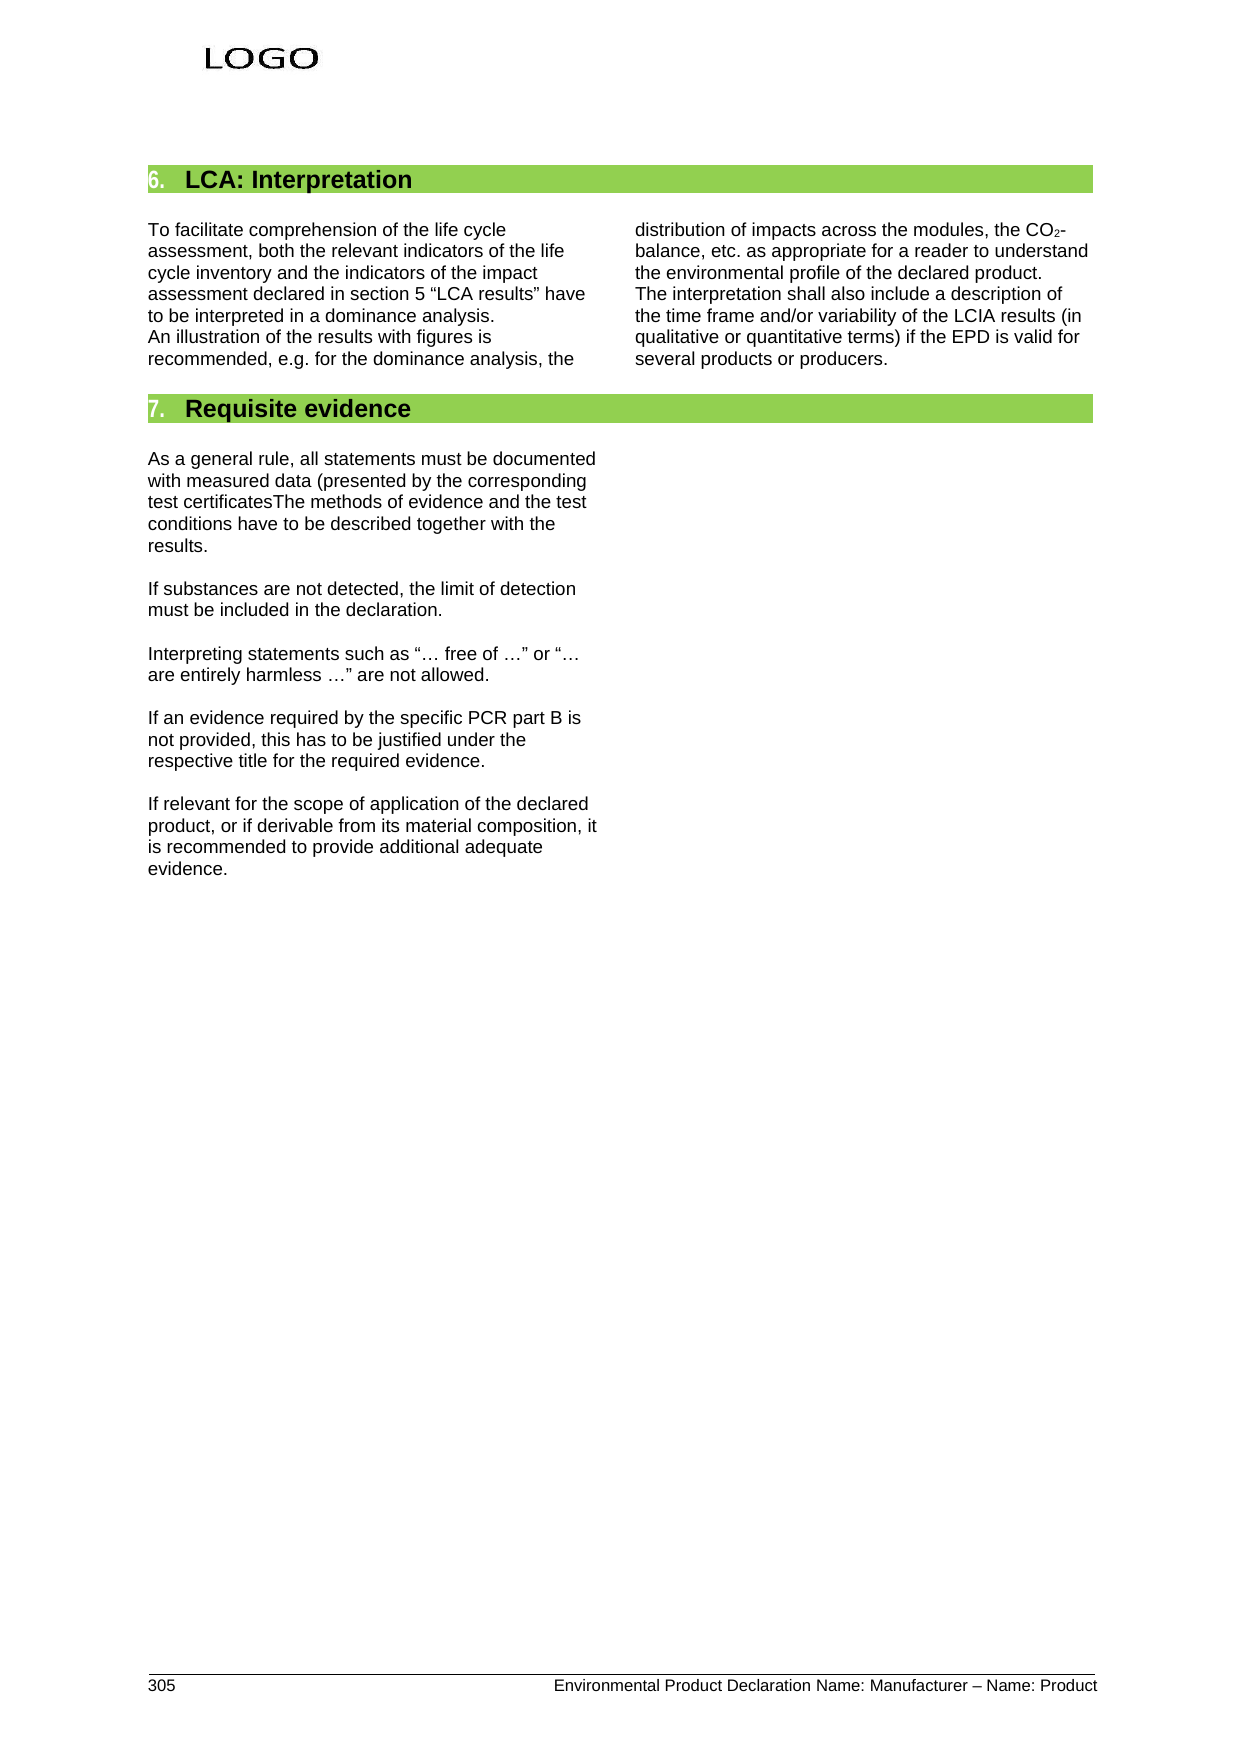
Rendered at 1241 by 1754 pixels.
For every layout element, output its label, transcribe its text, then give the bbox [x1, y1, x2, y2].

list If relevant for the scope of application of the declared product, or if derivable from its material composition, it is recommended to provide additional adequate evidence. [148, 793, 605, 879]
subtitle LCA: Interpretation [148, 165, 1093, 193]
picture [148, 15, 624, 104]
text If substances are not detected, the limit of detection must be included in the declaration. [148, 578, 605, 621]
text As a general rule, all statements must be documented with measured data (presented by the corresponding test certificatesThe methods of evidence and the test conditions have to be described together with the results. [148, 448, 605, 556]
text Interpreting statements such as “… free of …” or “… are entirely harmless …” are not allowed. [148, 642, 605, 685]
text The interpretation shall also include a description of the time frame and/or variability of the LCIA results (in qualitative or quantitative terms) if the EPD is valid for several products or producers. [635, 283, 1093, 369]
subtitle Requisite evidence [148, 394, 1093, 423]
text To facilitate comprehension of the life cycle assessment, both the relevant indicators of the life cycle inventory and the indicators of the impact assessment declared in section 5 “LCA results” have to be interpreted in a dominance analysis. [148, 218, 605, 326]
text An illustration of the results with figures is recommended, e.g. for the dominance analysis, the distribution of impacts across the modules, the CO2-balance, etc. as appropriate for a reader to understand the environmental profile of the declared product. [148, 326, 605, 369]
text If an evidence required by the specific PCR part B is not provided, this has to be justified under the respective title for the required evidence. [148, 707, 605, 772]
text An illustration of the results with figures is recommended, e.g. for the dominance analysis, the distribution of impacts across the modules, the CO2-balance, etc. as appropriate for a reader to understand the environmental profile of the declared product. [635, 218, 1093, 283]
